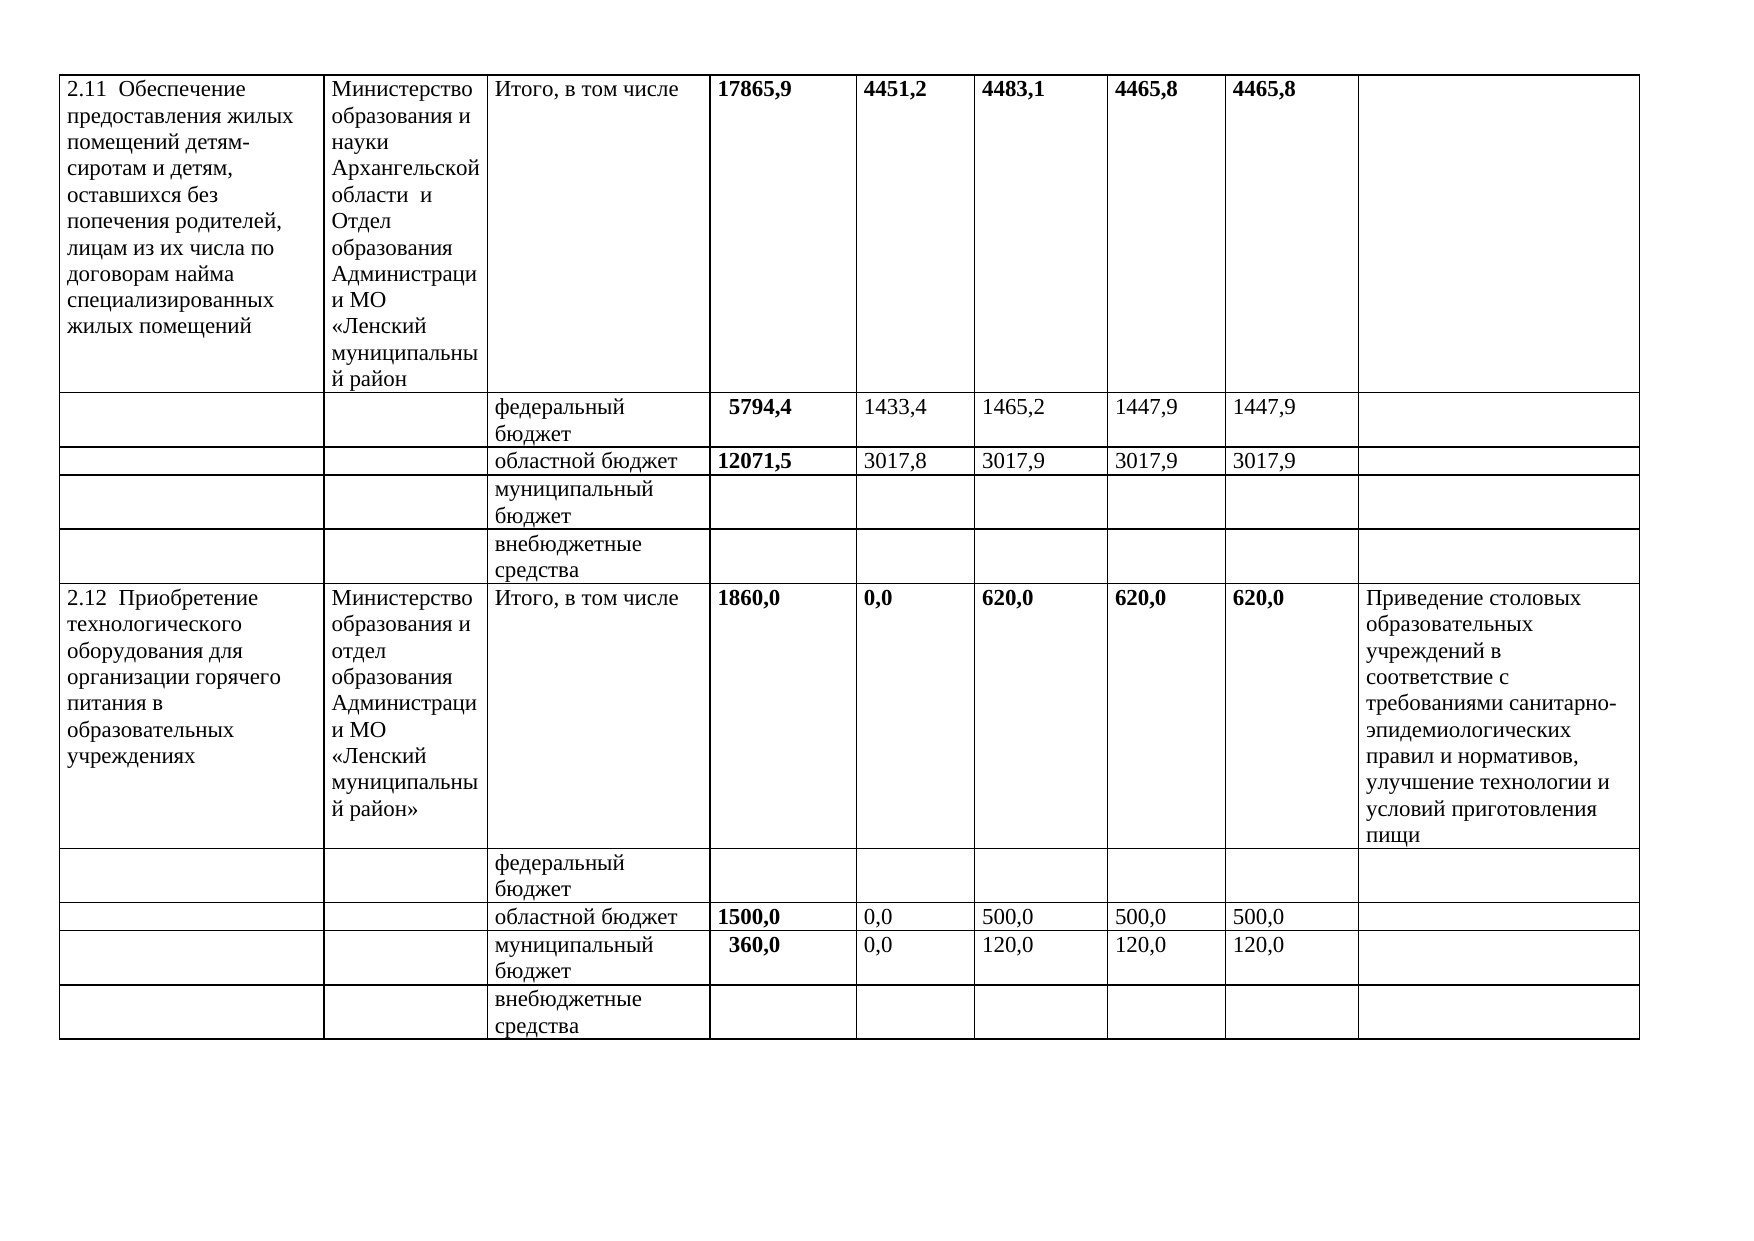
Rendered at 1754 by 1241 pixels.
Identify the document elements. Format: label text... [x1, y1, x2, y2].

table_cell 3017,9 [1108, 448, 1225, 474]
table_cell [60, 903, 323, 930]
table_cell 620,0 [975, 584, 1107, 847]
table_cell [325, 986, 487, 1038]
table_cell [711, 530, 856, 582]
table_cell 4465,8 [1226, 76, 1358, 392]
table_cell 0,0 [857, 931, 974, 984]
table_cell 1433,4 [857, 393, 974, 446]
table_cell [325, 903, 487, 930]
table_cell [325, 931, 487, 984]
table_cell внебюджетные средства [488, 530, 709, 582]
table_cell [975, 986, 1107, 1038]
table_cell [325, 849, 487, 902]
table_cell [975, 530, 1107, 582]
table_cell внебюджетные средства [488, 986, 709, 1038]
table_cell [60, 986, 323, 1038]
table_cell [711, 986, 856, 1038]
table_cell [1108, 849, 1225, 902]
table_cell 0,0 [857, 584, 974, 847]
table_cell [1359, 903, 1639, 930]
table_cell 3017,9 [975, 448, 1107, 474]
table_cell [857, 530, 974, 582]
table_cell Итого, в том числе [488, 584, 709, 847]
table_cell [1226, 986, 1358, 1038]
table_cell 17865,9 [711, 76, 856, 392]
table_cell 3017,9 [1226, 448, 1358, 474]
table_cell 120,0 [1226, 931, 1358, 984]
table_cell [1359, 76, 1639, 392]
table_cell областной бюджет [488, 448, 709, 474]
table_cell [325, 393, 487, 446]
table_cell 620,0 [1226, 584, 1358, 847]
table_cell [1226, 849, 1358, 902]
table_cell [325, 476, 487, 528]
table_cell 1447,9 [1226, 393, 1358, 446]
table_cell 1500,0 [711, 903, 856, 930]
table_cell 5794,4 [711, 393, 856, 446]
table_cell [1108, 476, 1225, 528]
table_cell [1359, 849, 1639, 902]
table_cell 500,0 [975, 903, 1107, 930]
table_cell [1359, 393, 1639, 446]
table_cell [1226, 476, 1358, 528]
table_cell областной бюджет [488, 903, 709, 930]
table_cell [857, 986, 974, 1038]
table_cell федеральный бюджет [488, 393, 709, 446]
table_cell 500,0 [1226, 903, 1358, 930]
table_cell 1860,0 [711, 584, 856, 847]
table_cell [60, 530, 323, 582]
table_cell [325, 448, 487, 474]
table_cell Министерство образования и отдел образования Администрации МО «Ленский муниципальный район» [325, 584, 487, 847]
table_cell 4465,8 [1108, 76, 1225, 392]
table_cell муниципальный бюджет [488, 931, 709, 984]
table_cell 1465,2 [975, 393, 1107, 446]
table_cell [975, 476, 1107, 528]
table_cell Итого, в том числе [488, 76, 709, 392]
table_cell [60, 849, 323, 902]
table_cell [711, 849, 856, 902]
table_cell [711, 476, 856, 528]
table_cell [857, 476, 974, 528]
table_cell [1359, 530, 1639, 582]
table_cell [1108, 986, 1225, 1038]
table_cell 360,0 [711, 931, 856, 984]
table_cell 0,0 [857, 903, 974, 930]
table_cell 3017,8 [857, 448, 974, 474]
table_cell Министерство образования и науки Архангельской области и Отдел образования Администрации МО «Ленский муниципальный район [325, 76, 487, 392]
table_cell 500,0 [1108, 903, 1225, 930]
table_cell 620,0 [1108, 584, 1225, 847]
table_cell 4483,1 [975, 76, 1107, 392]
table_cell муниципальный бюджет [488, 476, 709, 528]
table_cell [1359, 476, 1639, 528]
table_cell 2.12 Приобретение технологического оборудования для организации горячего питания в образовательных учреждениях [60, 584, 323, 847]
table_cell [1359, 448, 1639, 474]
table_cell [1226, 530, 1358, 582]
table_cell [1359, 986, 1639, 1038]
table_cell 4451,2 [857, 76, 974, 392]
table_cell [1359, 931, 1639, 984]
table_cell 1447,9 [1108, 393, 1225, 446]
table_cell [975, 849, 1107, 902]
table_cell [60, 393, 323, 446]
table_cell Приведение столовых образовательных учреждений в соответствие с требованиями санитарно-эпидемиологических правил и нормативов, улучшение технологии и условий приготовления пищи [1359, 584, 1639, 847]
table_cell [857, 849, 974, 902]
table_cell [60, 476, 323, 528]
table_cell [60, 448, 323, 474]
table_cell 120,0 [1108, 931, 1225, 984]
table_cell 12071,5 [711, 448, 856, 474]
table_cell федеральный бюджет [488, 849, 709, 902]
table_cell [325, 530, 487, 582]
table_cell 120,0 [975, 931, 1107, 984]
table_cell [1108, 530, 1225, 582]
table_cell 2.11 Обеспечение предоставления жилых помещений детям-сиротам и детям, оставшихся без попечения родителей, лицам из их числа по договорам найма специализированных жилых помещений [60, 76, 323, 392]
table_cell [60, 931, 323, 984]
